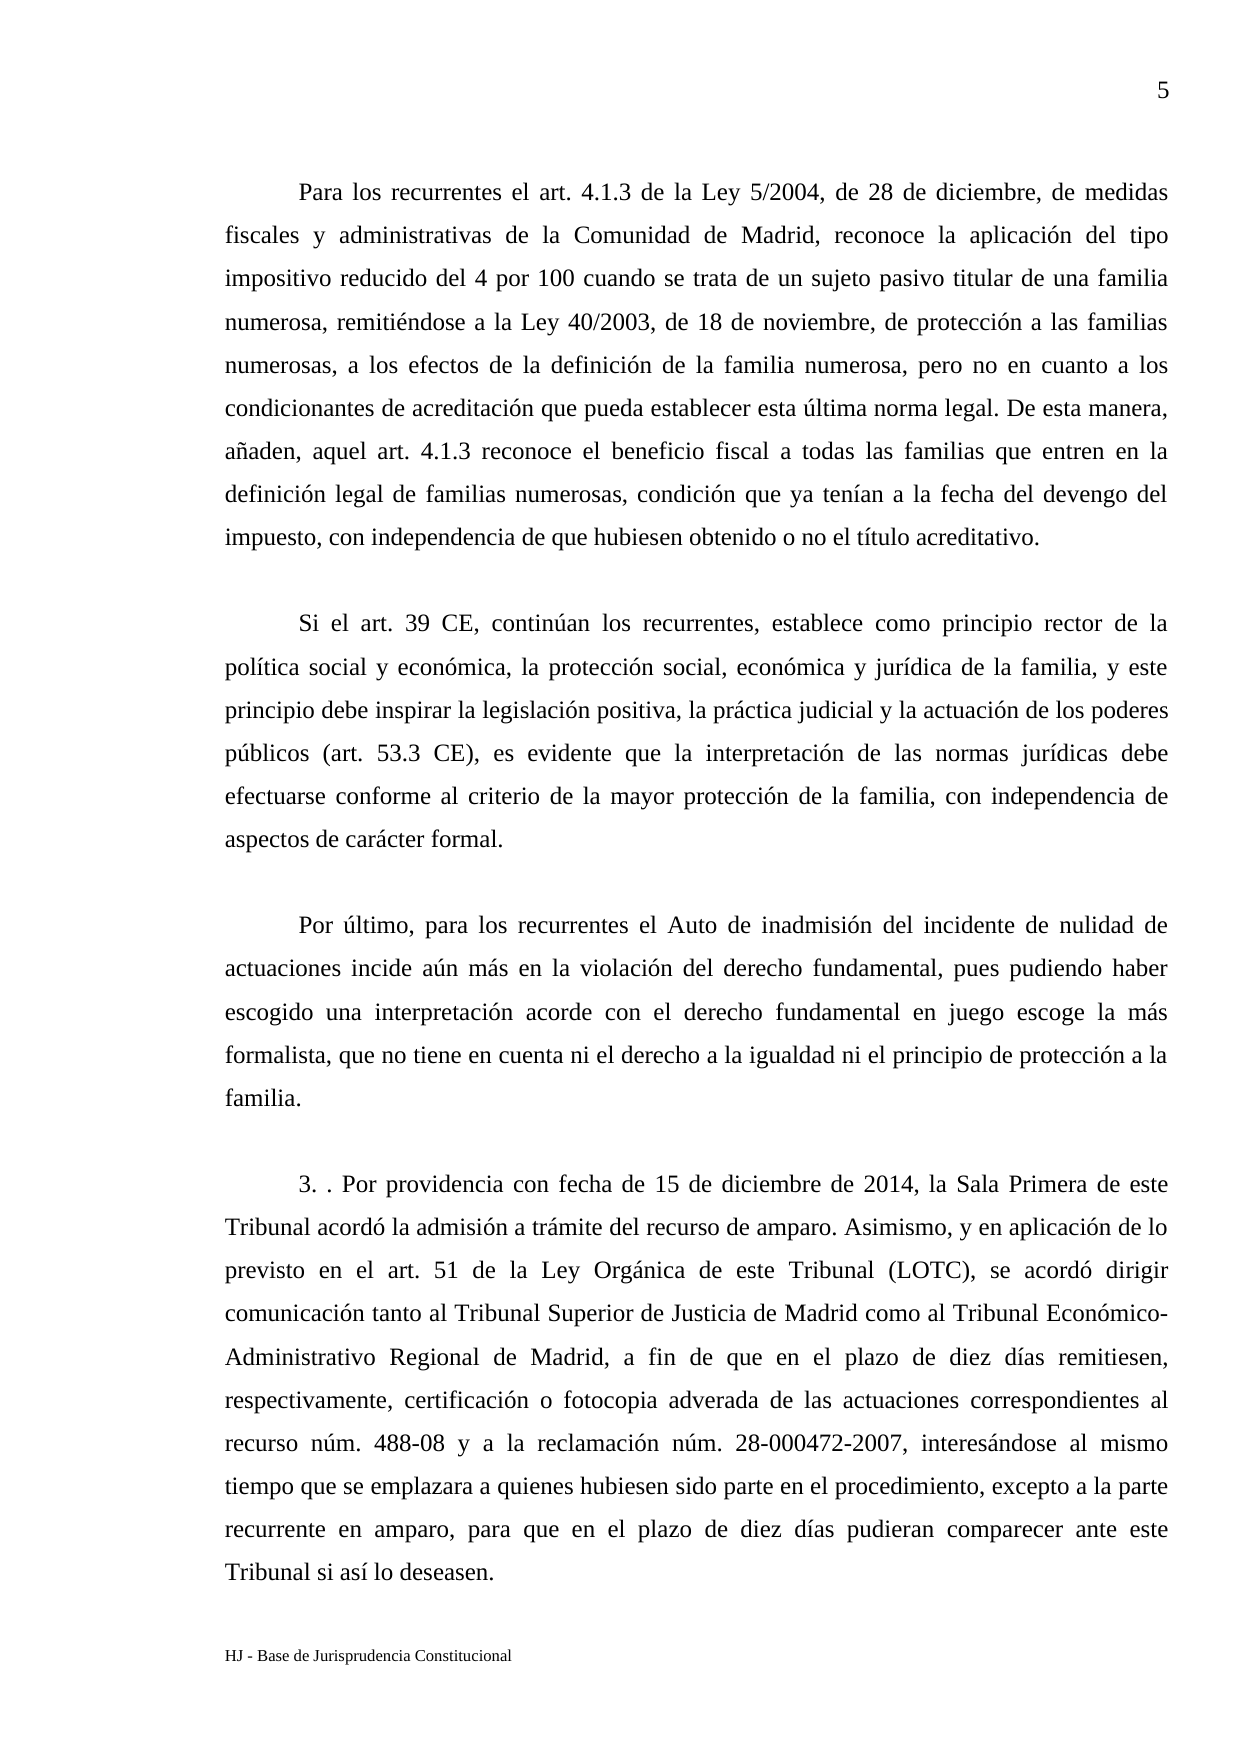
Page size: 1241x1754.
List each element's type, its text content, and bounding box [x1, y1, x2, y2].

text Para los recurrentes el art. 4.1.3 de la Ley 5/2004, de 28 de diciembre, de medidas fiscales y administrativas de la Comunidad de Madrid, reconoce la aplicación del tipo impositivo reducido del 4 por 100 cuando se trata de un sujeto pasivo titular de una familia numerosa, remitiéndose a la Ley 40/2003, de 18 de noviembre, de protección a las familias numerosas, a los efectos de la definición de la familia numerosa, pero no en cuanto a los condicionantes de acreditación que pueda establecer esta última norma legal. De esta manera, añaden, aquel art. 4.1.3 reconoce el beneficio fiscal a todas las familias que entren en la definición legal de familias numerosas, condición que ya tenían a la fecha del devengo del impuesto, con independencia de que hubiesen obtenido o no el título acreditativo. [224, 177, 1169, 551]
text 3. . Por providencia con fecha de 15 de diciembre de 2014, la Sala Primera de este Tribunal acordó la admisión a trámite del recurso de amparo. Asimismo, y en aplicación de lo previsto en el art. 51 de la Ley Orgánica de este Tribunal (LOTC), se acordó dirigir comunicación tanto al Tribunal Superior de Justicia de Madrid como al Tribunal Económico-Administrativo Regional de Madrid, a fin de que en el plazo de diez días remitiesen, respectivamente, certificación o fotocopia adverada de las actuaciones correspondientes al recurso núm. 488-08 y a la reclamación núm. 28-000472-2007, interesándose al mismo tiempo que se emplazara a quienes hubiesen sido parte en el procedimiento, excepto a la parte recurrente en amparo, para que en el plazo de diez días pudieran comparecer ante este Tribunal si así lo deseasen. [224, 1169, 1169, 1586]
text Si el art. 39 CE, continúan los recurrentes, establece como principio rector de la política social y económica, la protección social, económica y jurídica de la familia, y este principio debe inspirar la legislación positiva, la práctica judicial y la actuación de los poderes públicos (art. 53.3 CE), es evidente que la interpretación de las normas jurídicas debe efectuarse conforme al criterio de la mayor protección de la familia, con independencia de aspectos de carácter formal. [224, 608, 1169, 853]
text Por último, para los recurrentes el Auto de inadmisión del incidente de nulidad de actuaciones incide aún más en la violación del derecho fundamental, pues pudiendo haber escogido una interpretación acorde con el derecho fundamental en juego escoge la más formalista, que no tiene en cuenta ni el derecho a la igualdad ni el principio de protección a la familia. [224, 910, 1169, 1112]
